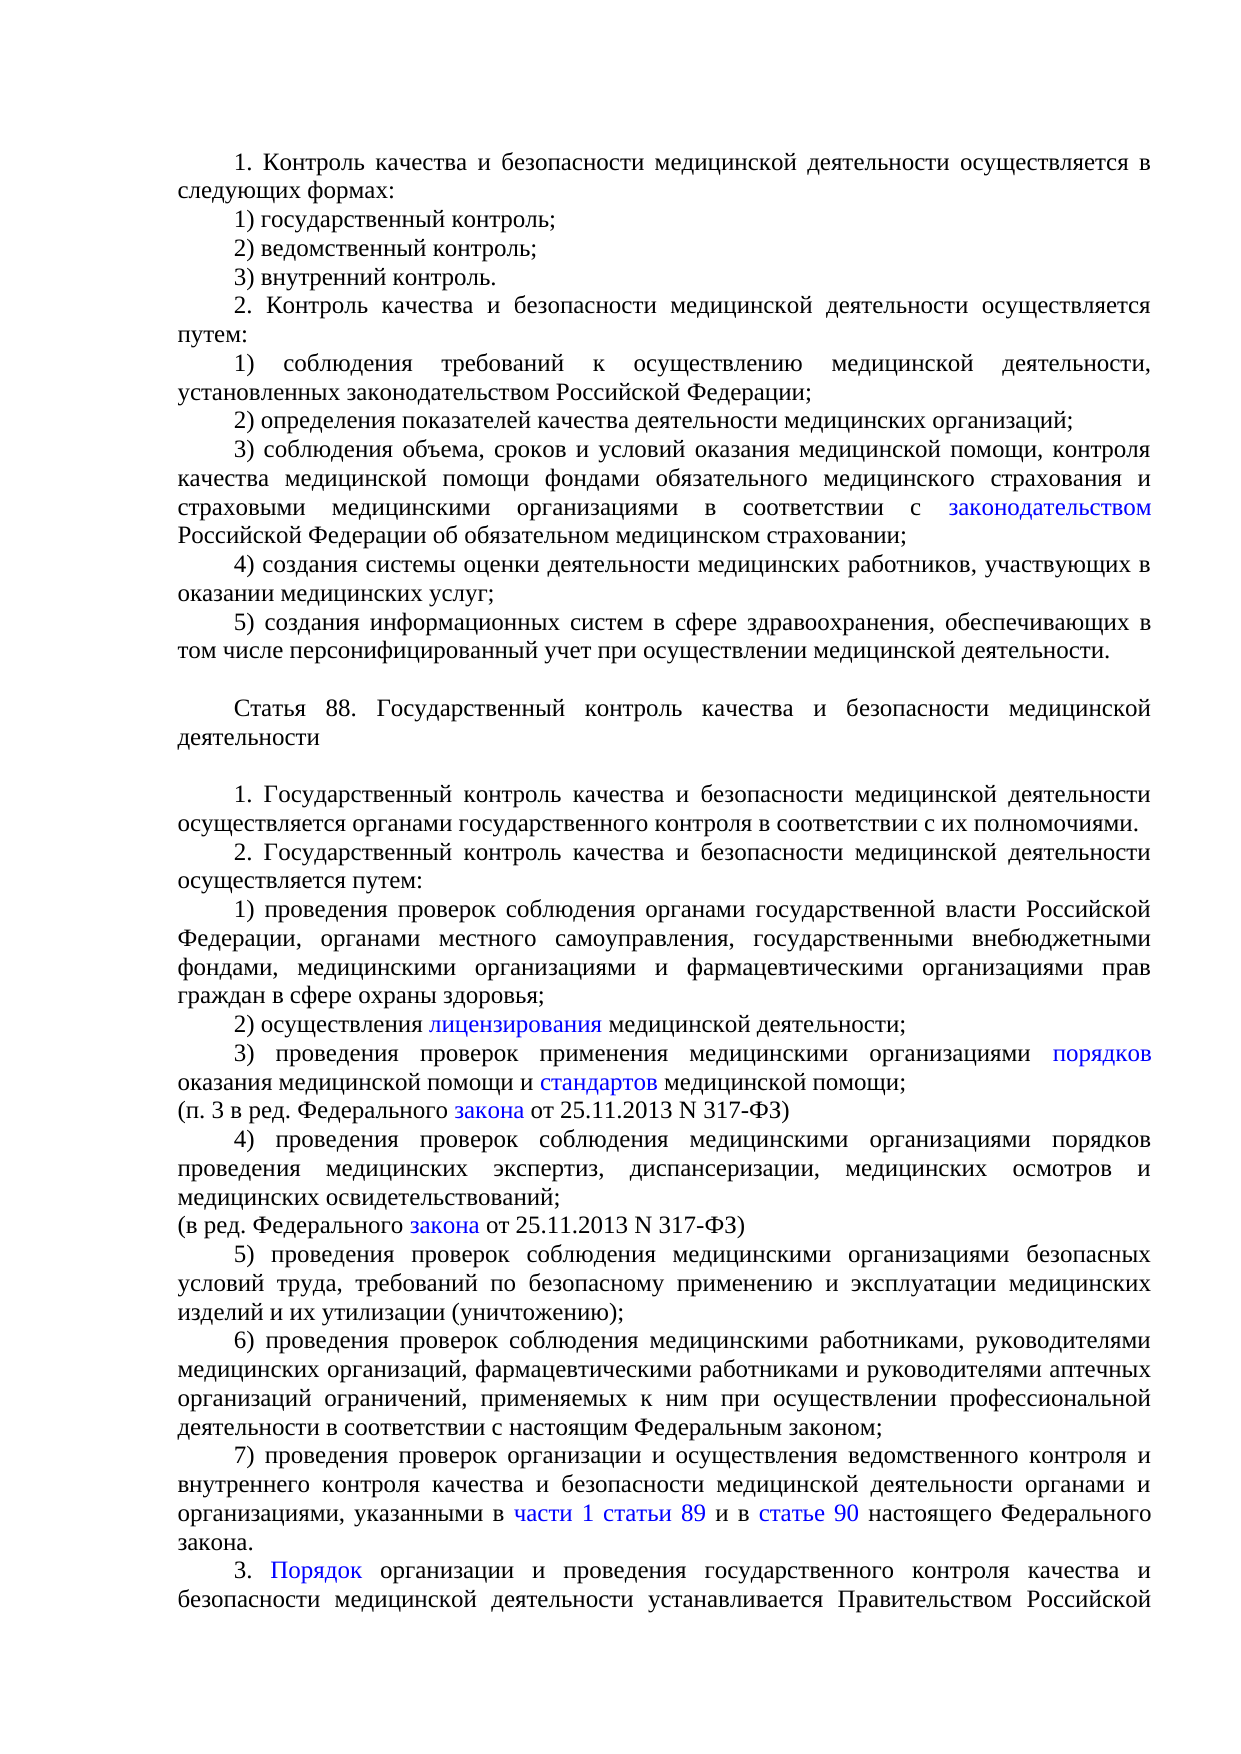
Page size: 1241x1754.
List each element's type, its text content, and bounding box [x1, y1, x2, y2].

text 1. Государственный контроль качества и безопасности медицинской деятельности осуществляется органами государственного контроля в соответствии с их полномочиями. [177, 779, 1152, 837]
text 3) соблюдения объема, сроков и условий оказания медицинской помощи, контроля качества медицинской помощи фондами обязательного медицинского страхования и страховыми медицинскими организациями в соответствии с законодательством Российской Федерации об обязательном медицинском страховании; [177, 434, 1152, 549]
text 1) проведения проверок соблюдения органами государственной власти Российской Федерации, органами местного самоуправления, государственными внебюджетными фондами, медицинскими организациями и фармацевтическими организациями прав граждан в сфере охраны здоровья; [177, 894, 1152, 1009]
text 3) внутренний контроль. [177, 262, 1152, 291]
text (п. 3 в ред. Федерального закона от 25.11.2013 N 317-ФЗ) [177, 1096, 1152, 1124]
text Статья 88. Государственный контроль качества и безопасности медицинской деятельности [177, 693, 1152, 751]
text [177, 1556, 1152, 1613]
text 2) ведомственный контроль; [177, 233, 1152, 262]
text 2. Государственный контроль качества и безопасности медицинской деятельности осуществляется путем: [177, 837, 1152, 894]
text 2. Контроль качества и безопасности медицинской деятельности осуществляется путем: [177, 291, 1152, 348]
text 2) определения показателей качества деятельности медицинских организаций; [177, 406, 1152, 434]
text 5) создания информационных систем в сфере здравоохранения, обеспечивающих в том числе персонифицированный учет при осуществлении медицинской деятельности. [177, 607, 1152, 664]
text 3) проведения проверок применения медицинскими организациями порядков оказания медицинской помощи и стандартов медицинской помощи; [177, 1038, 1152, 1096]
text 5) проведения проверок соблюдения медицинскими организациями безопасных условий труда, требований по безопасному применению и эксплуатации медицинских изделий и их утилизации (уничтожению); [177, 1239, 1152, 1326]
text 1) государственный контроль; [177, 204, 1152, 233]
text 1) соблюдения требований к осуществлению медицинской деятельности, установленных законодательством Российской Федерации; [177, 348, 1152, 406]
text 7) проведения проверок организации и осуществления ведомственного контроля и внутреннего контроля качества и безопасности медицинской деятельности органами и организациями, указанными в части 1 статьи 89 и в статье 90 настоящего Федерального закона. [177, 1441, 1152, 1556]
text 1. Контроль качества и безопасности медицинской деятельности осуществляется в следующих формах: [177, 147, 1152, 204]
text 2) осуществления лицензирования медицинской деятельности; [177, 1009, 1152, 1038]
text 4) создания системы оценки деятельности медицинских работников, участвующих в оказании медицинских услуг; [177, 549, 1152, 607]
text 4) проведения проверок соблюдения медицинскими организациями порядков проведения медицинских экспертиз, диспансеризации, медицинских осмотров и медицинских освидетельствований; [177, 1124, 1152, 1211]
text 6) проведения проверок соблюдения медицинскими работниками, руководителями медицинских организаций, фармацевтическими работниками и руководителями аптечных организаций ограничений, применяемых к ним при осуществлении профессиональной деятельности в соответствии с настоящим Федеральным законом; [177, 1326, 1152, 1441]
text (в ред. Федерального закона от 25.11.2013 N 317-ФЗ) [177, 1211, 1152, 1239]
